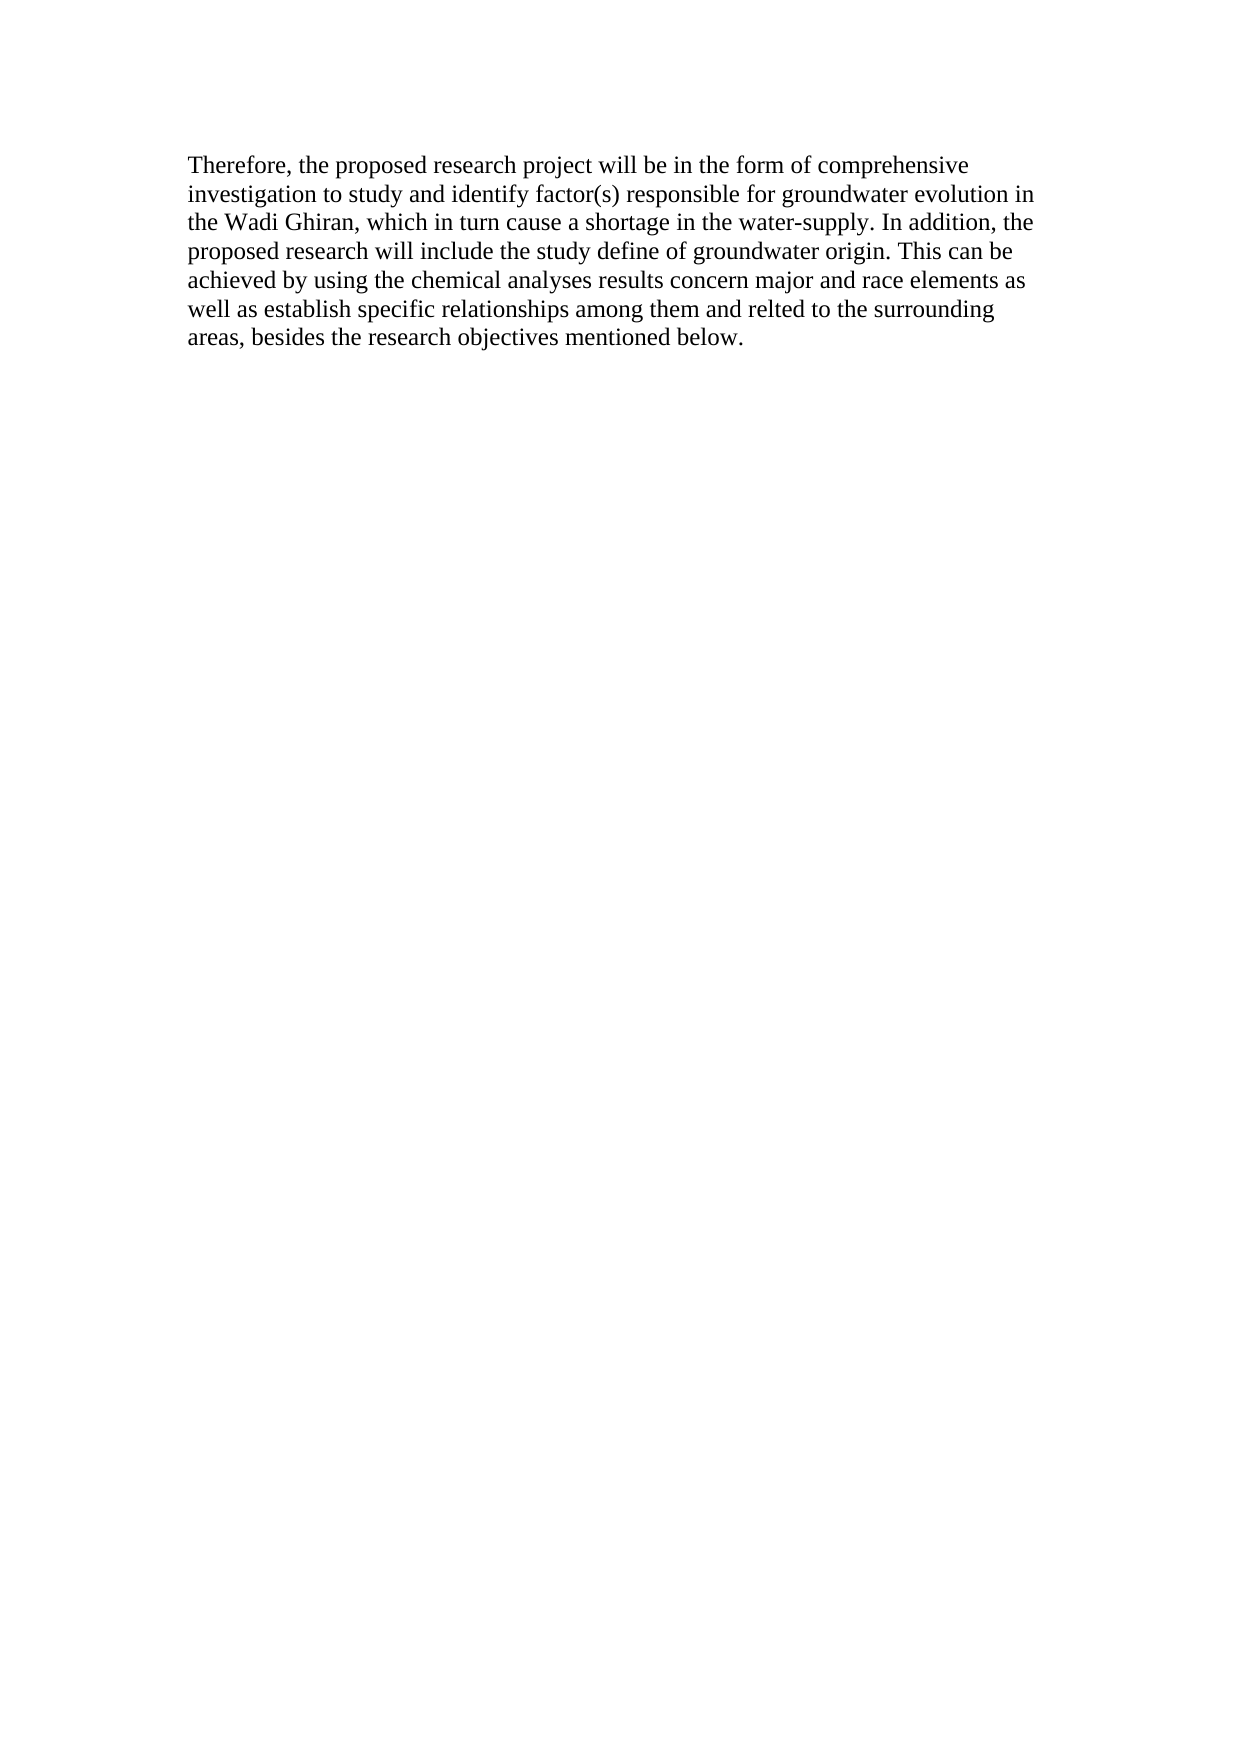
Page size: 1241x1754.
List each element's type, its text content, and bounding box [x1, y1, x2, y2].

text Therefore, the proposed research project will be in the form of comprehensive investigation to study and identify factor(s) responsible for groundwater evolution in the Wadi Ghiran, which in turn cause a shortage in the water-supply. In addition, the proposed research will include the study define of groundwater origin. This can be achieved by using the chemical analyses results concern major and race elements as well as establish specific relationships among them and relted to the surrounding areas, besides the research objectives mentioned below. [187, 150, 1053, 351]
